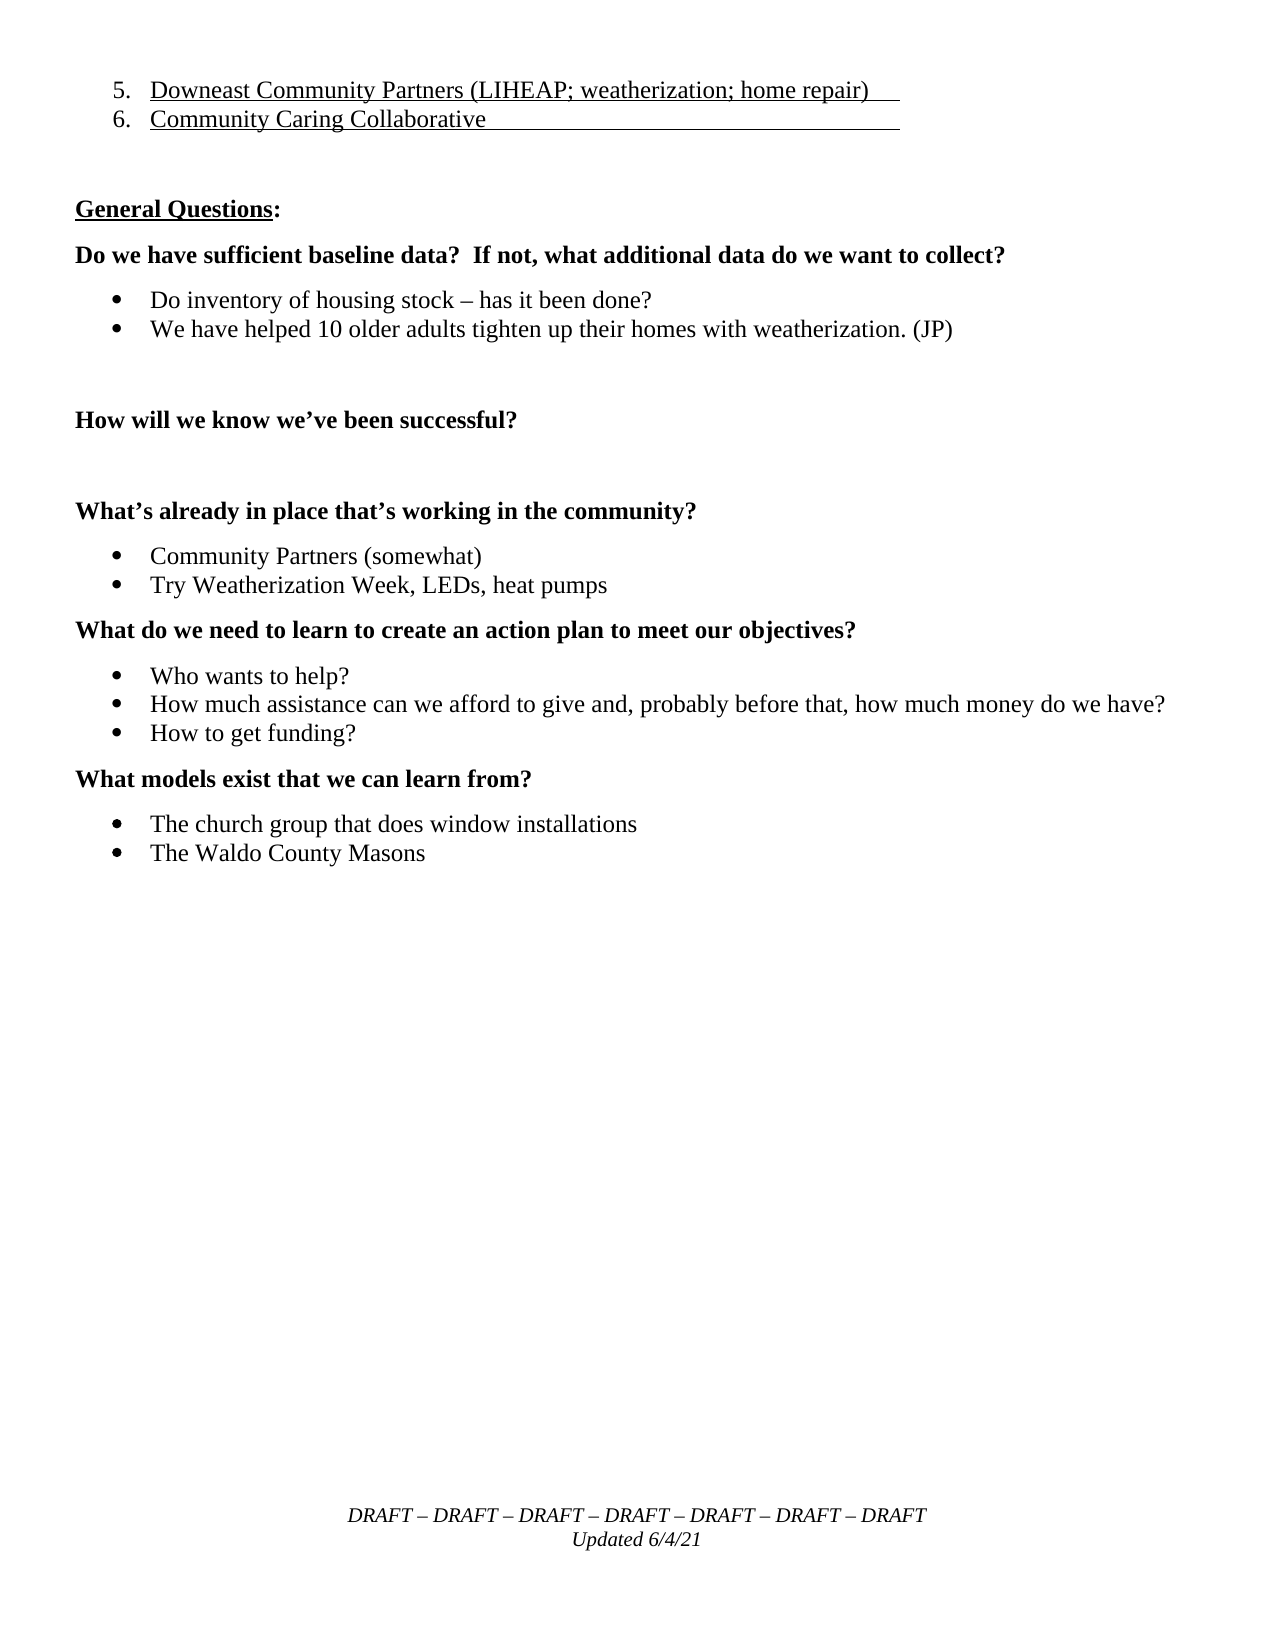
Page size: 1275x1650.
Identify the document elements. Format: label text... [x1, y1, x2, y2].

list Community Partners (somewhat) [112, 541, 1200, 570]
text What models exist that we can learn from? [75, 764, 1200, 792]
text How will we know we’ve been successful? [75, 405, 1200, 434]
list How much assistance can we afford to give and, probably before that, how much money do we have? [112, 689, 1200, 718]
text What’s already in place that’s working in the community? [75, 496, 1200, 524]
list Try Weatherization Week, LEDs, heat pumps [112, 570, 1200, 599]
list Community Caring Collaborative [112, 104, 1200, 132]
list How to get funding? [112, 718, 1200, 747]
list Do inventory of housing stock – has it been done? [112, 285, 1200, 314]
list Downeast Community Partners (LIHEAP; weatherization; home repair) [112, 75, 1200, 104]
text Do we have sufficient baseline data? If not, what additional data do we want to collect? [75, 240, 1200, 269]
text General Questions: [75, 194, 1200, 223]
list The Waldo County Masons [112, 838, 1200, 867]
list We have helped 10 older adults tighten up their homes with weatherization. (JP) [112, 314, 1200, 343]
text What do we need to learn to create an action plan to meet our objectives? [75, 615, 1200, 644]
list The church group that does window installations [112, 809, 1200, 838]
list Who wants to help? [112, 661, 1200, 689]
